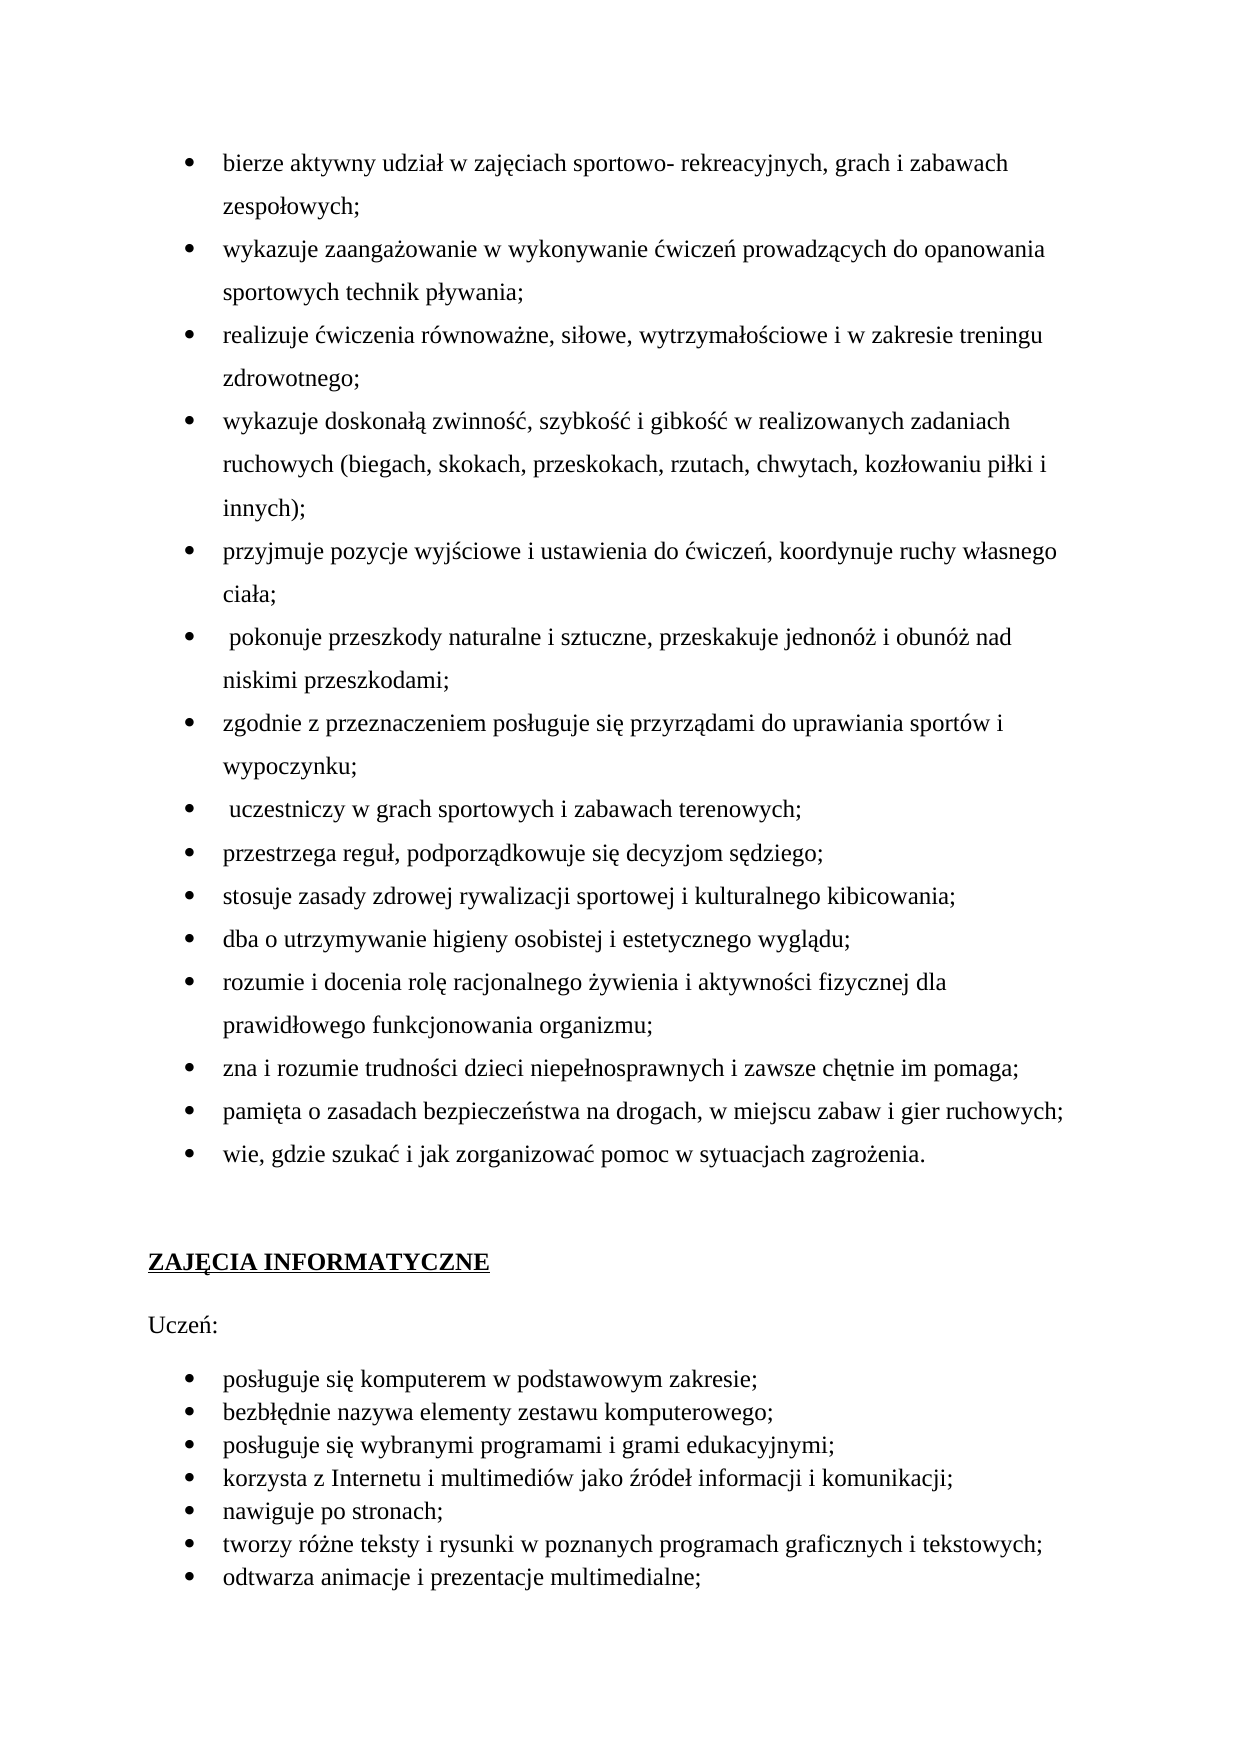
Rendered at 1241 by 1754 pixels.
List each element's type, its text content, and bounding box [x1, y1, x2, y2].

list nawiguje po stronach; [185, 1496, 1093, 1525]
list dba o utrzymywanie higieny osobistej i estetycznego wyglądu; [185, 924, 1093, 953]
list wykazuje doskonałą zwinność, szybkość i gibkość w realizowanych zadaniach ruchowych (biegach, skokach, przeskokach, rzutach, chwytach, kozłowaniu piłki i innych); [185, 406, 1093, 521]
list wie, gdzie szukać i jak zorganizować pomoc w sytuacjach zagrożenia. [185, 1139, 1093, 1168]
list stosuje zasady zdrowej rywalizacji sportowej i kulturalnego kibicowania; [185, 881, 1093, 909]
list realizuje ćwiczenia równoważne, siłowe, wytrzymałościowe i w zakresie treningu zdrowotnego; [185, 320, 1093, 392]
list odtwarza animacje i prezentacje multimedialne; [185, 1562, 1093, 1591]
list posługuje się wybranymi programami i grami edukacyjnymi; [185, 1430, 1093, 1459]
list przestrzega reguł, podporządkowuje się decyzjom sędziego; [185, 838, 1093, 866]
list pamięta o zasadach bezpieczeństwa na drogach, w miejscu zabaw i gier ruchowych; [185, 1096, 1093, 1125]
list tworzy różne teksty i rysunki w poznanych programach graficznych i tekstowych; [185, 1529, 1093, 1558]
list bierze aktywny udział w zajęciach sportowo- rekreacyjnych, grach i zabawach zespołowych; [185, 148, 1093, 219]
text Uczeń: [148, 1311, 1093, 1339]
list posługuje się komputerem w podstawowym zakresie; [185, 1364, 1093, 1393]
list pokonuje przeszkody naturalne i sztuczne, przeskakuje jednonóż i obunóż nad niskimi przeszkodami; [185, 622, 1093, 694]
list przyjmuje pozycje wyjściowe i ustawienia do ćwiczeń, koordynuje ruchy własnego ciała; [185, 536, 1093, 608]
list bezbłędnie nazywa elementy zestawu komputerowego; [185, 1397, 1093, 1426]
list zgodnie z przeznaczeniem posługuje się przyrządami do uprawiania sportów i wypoczynku; [185, 708, 1093, 780]
list rozumie i docenia rolę racjonalnego żywienia i aktywności fizycznej dla prawidłowego funkcjonowania organizmu; [185, 967, 1093, 1039]
text ZAJĘCIA INFORMATYCZNE [148, 1247, 1093, 1275]
list zna i rozumie trudności dzieci niepełnosprawnych i zawsze chętnie im pomaga; [185, 1053, 1093, 1082]
list wykazuje zaangażowanie w wykonywanie ćwiczeń prowadzących do opanowania sportowych technik pływania; [185, 234, 1093, 306]
list korzysta z Internetu i multimediów jako źródeł informacji i komunikacji; [185, 1463, 1093, 1492]
list uczestniczy w grach sportowych i zabawach terenowych; [185, 794, 1093, 823]
